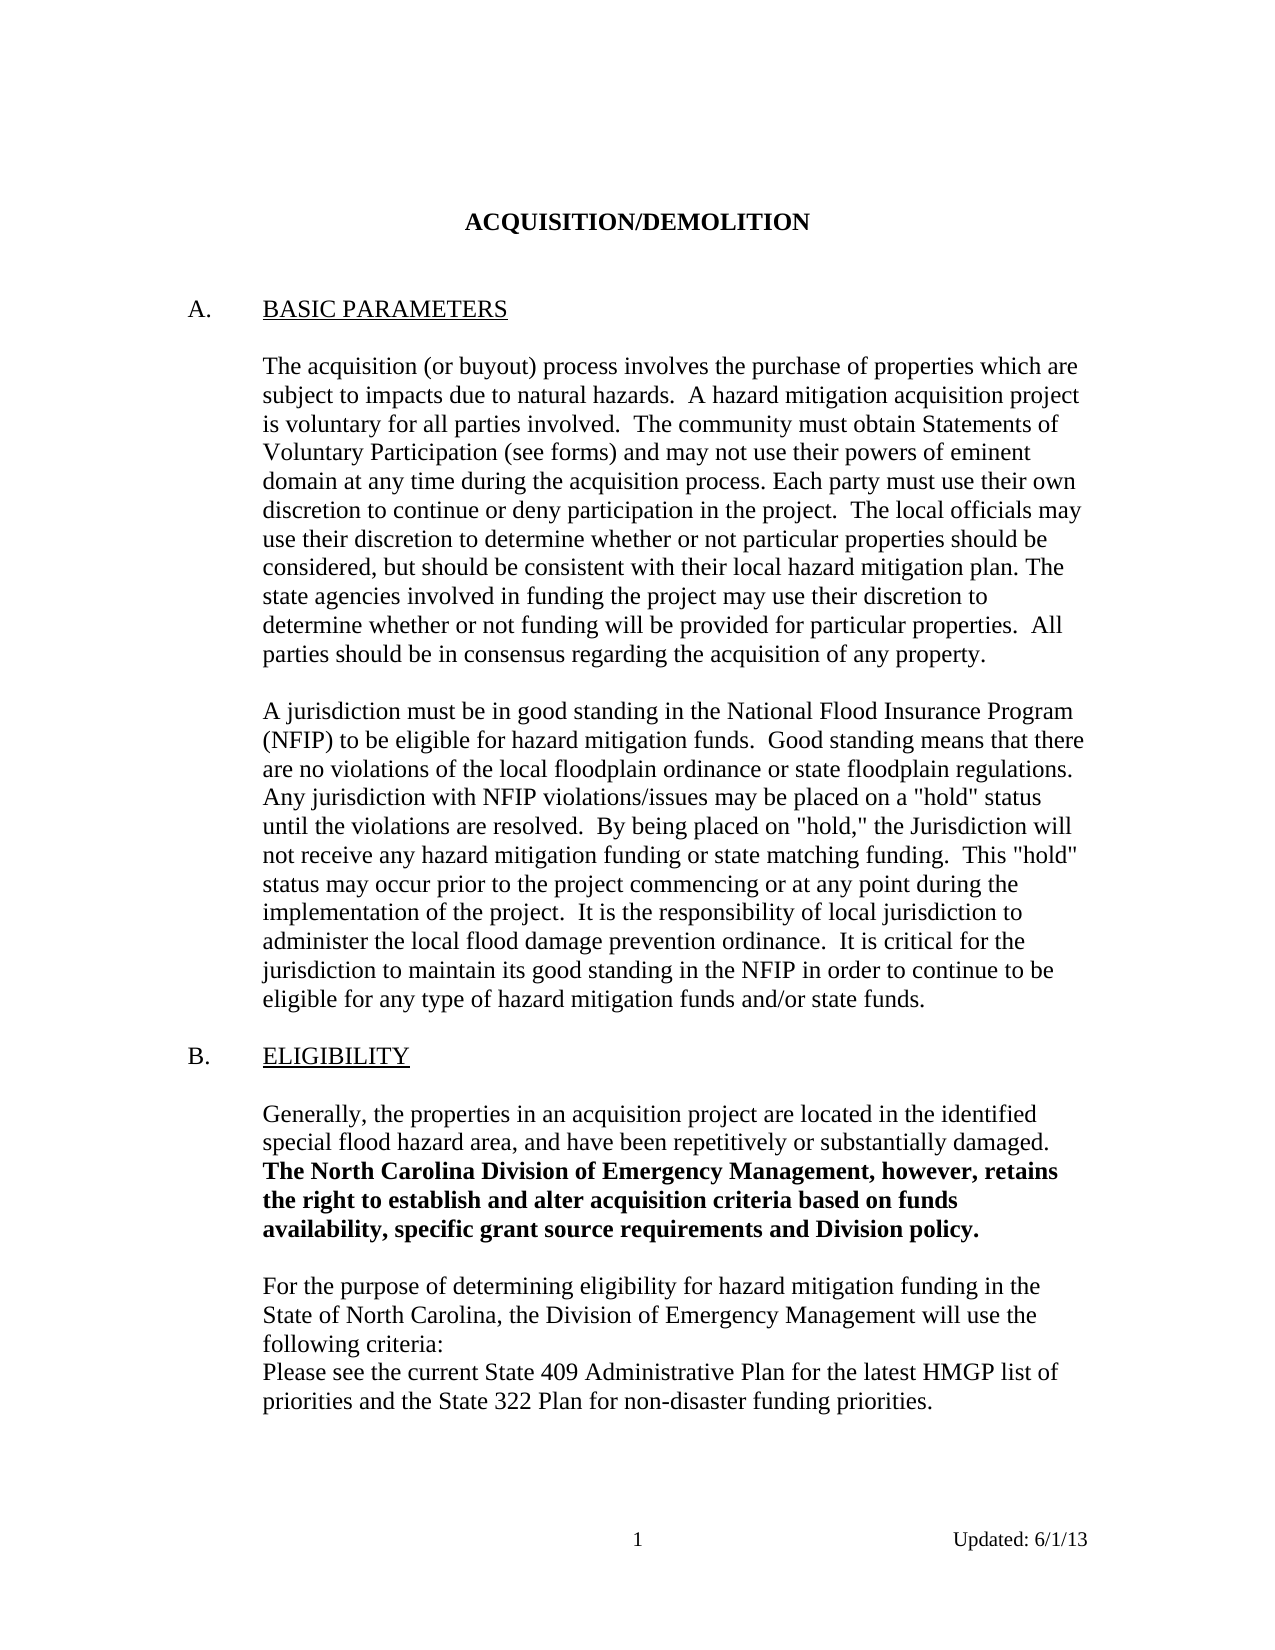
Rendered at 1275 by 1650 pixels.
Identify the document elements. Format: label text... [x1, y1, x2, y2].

text Please see the current State 409 Administrative Plan for the latest HMGP list of priorities and the State 322 Plan for non-disaster funding priorities. [262, 1357, 1087, 1415]
text The acquisition (or buyout) process involves the purchase of properties which are subject to impacts due to natural hazards. A hazard mitigation acquisition project is voluntary for all parties involved. The community must obtain Statements of Voluntary Participation (see forms) and may not use their powers of eminent domain at any time during the acquisition process. Each party must use their own discretion to continue or deny participation in the project. The local officials may use their discretion to determine whether or not particular properties should be considered, but should be consistent with their local hazard mitigation plan. The state agencies involved in funding the project may use their discretion to determine whether or not funding will be provided for particular properties. All parties should be in consensus regarding the acquisition of any property. [262, 351, 1087, 667]
text B. ELIGIBILITY [187, 1041, 1087, 1070]
text For the purpose of determining eligibility for hazard mitigation funding in the State of , the Division of Emergency Management will use the following criteria: [262, 1271, 1087, 1357]
text A jurisdiction must be in good standing in the National Flood Insurance Program (NFIP) to be eligible for hazard mitigation funds. Good standing means that there are no violations of the local floodplain ordinance or state floodplain regulations. Any jurisdiction with NFIP violations/issues may be placed on a "hold" status until the violations are resolved. By being placed on "hold," the Jurisdiction will not receive any hazard mitigation funding or state matching funding. This "hold" status may occur prior to the project commencing or at any point during the implementation of the project. It is the responsibility of local jurisdiction to administer the local flood damage prevention ordinance. It is critical for the jurisdiction to maintain its good standing in the NFIP in order to continue to be eligible for any type of hazard mitigation funds and/or state funds. [262, 696, 1087, 1012]
text Generally, the properties in an acquisition project are located in the identified special flood hazard area, and have been repetitively or substantially damaged. The North Carolina Division of Emergency Management, however, retains the right to establish and alter acquisition criteria based on funds availability, specific grant source requirements and Division policy. [262, 1099, 1087, 1242]
text ACQUISITION/DEMOLITION [187, 207, 1087, 236]
text A. BASIC PARAMETERS [187, 294, 1087, 322]
